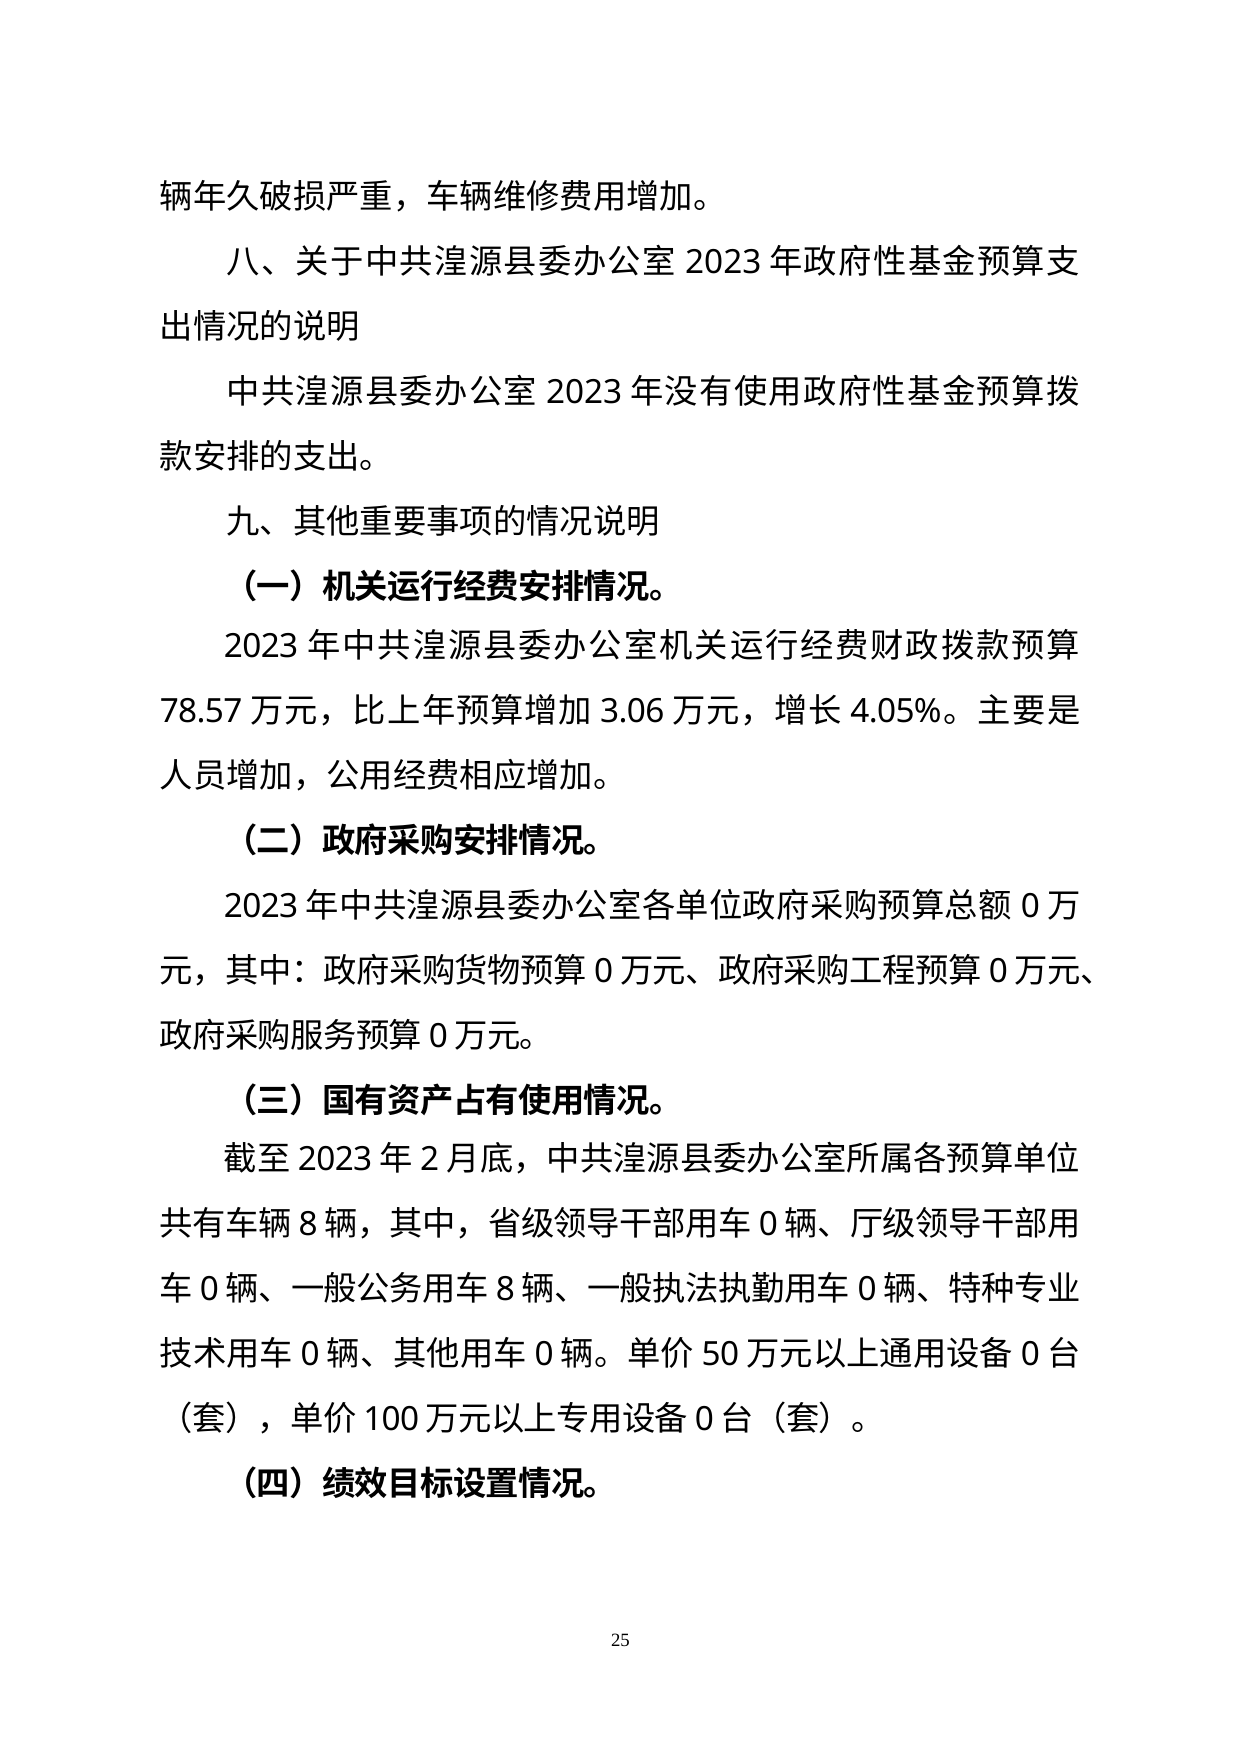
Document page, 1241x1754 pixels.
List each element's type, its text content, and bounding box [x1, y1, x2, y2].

text 八、关于中共湟源县委办公室2023年政府性基金预算支出情况的说明 [159, 227, 1081, 357]
text （四）绩效目标设置情况。 [159, 1449, 1081, 1507]
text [159, 162, 1081, 227]
text （三）国有资产占有使用情况。 [159, 1065, 1081, 1124]
text 2023年中共湟源县委办公室各单位政府采购预算总额0万元，其中：政府采购货物预算0万元、政府采购工程预算0万元、政府采购服务预算0万元。 [159, 870, 1081, 1065]
text （二）政府采购安排情况。 [159, 805, 1081, 870]
text （一）机关运行经费安排情况。 [159, 552, 1081, 610]
text 截至2023年2月底，中共湟源县委办公室所属各预算单位共有车辆8辆，其中，省级领导干部用车0辆、厅级领导干部用车0辆、一般公务用车8辆、一般执法执勤用车0辆、特种专业技术用车0辆、其他用车0辆。单价50万元以上通用设备0台（套），单价100万元以上专用设备0台（套）。 [159, 1124, 1081, 1449]
text 中共湟源县委办公室2023年没有使用政府性基金预算拨款安排的支出。 [159, 357, 1081, 487]
text 九、其他重要事项的情况说明 [159, 487, 1081, 552]
text 2023年中共湟源县委办公室机关运行经费财政拨款预算78.57万元，比上年预算增加3.06万元，增长4.05%。主要是人员增加，公用经费相应增加。 [159, 610, 1081, 805]
